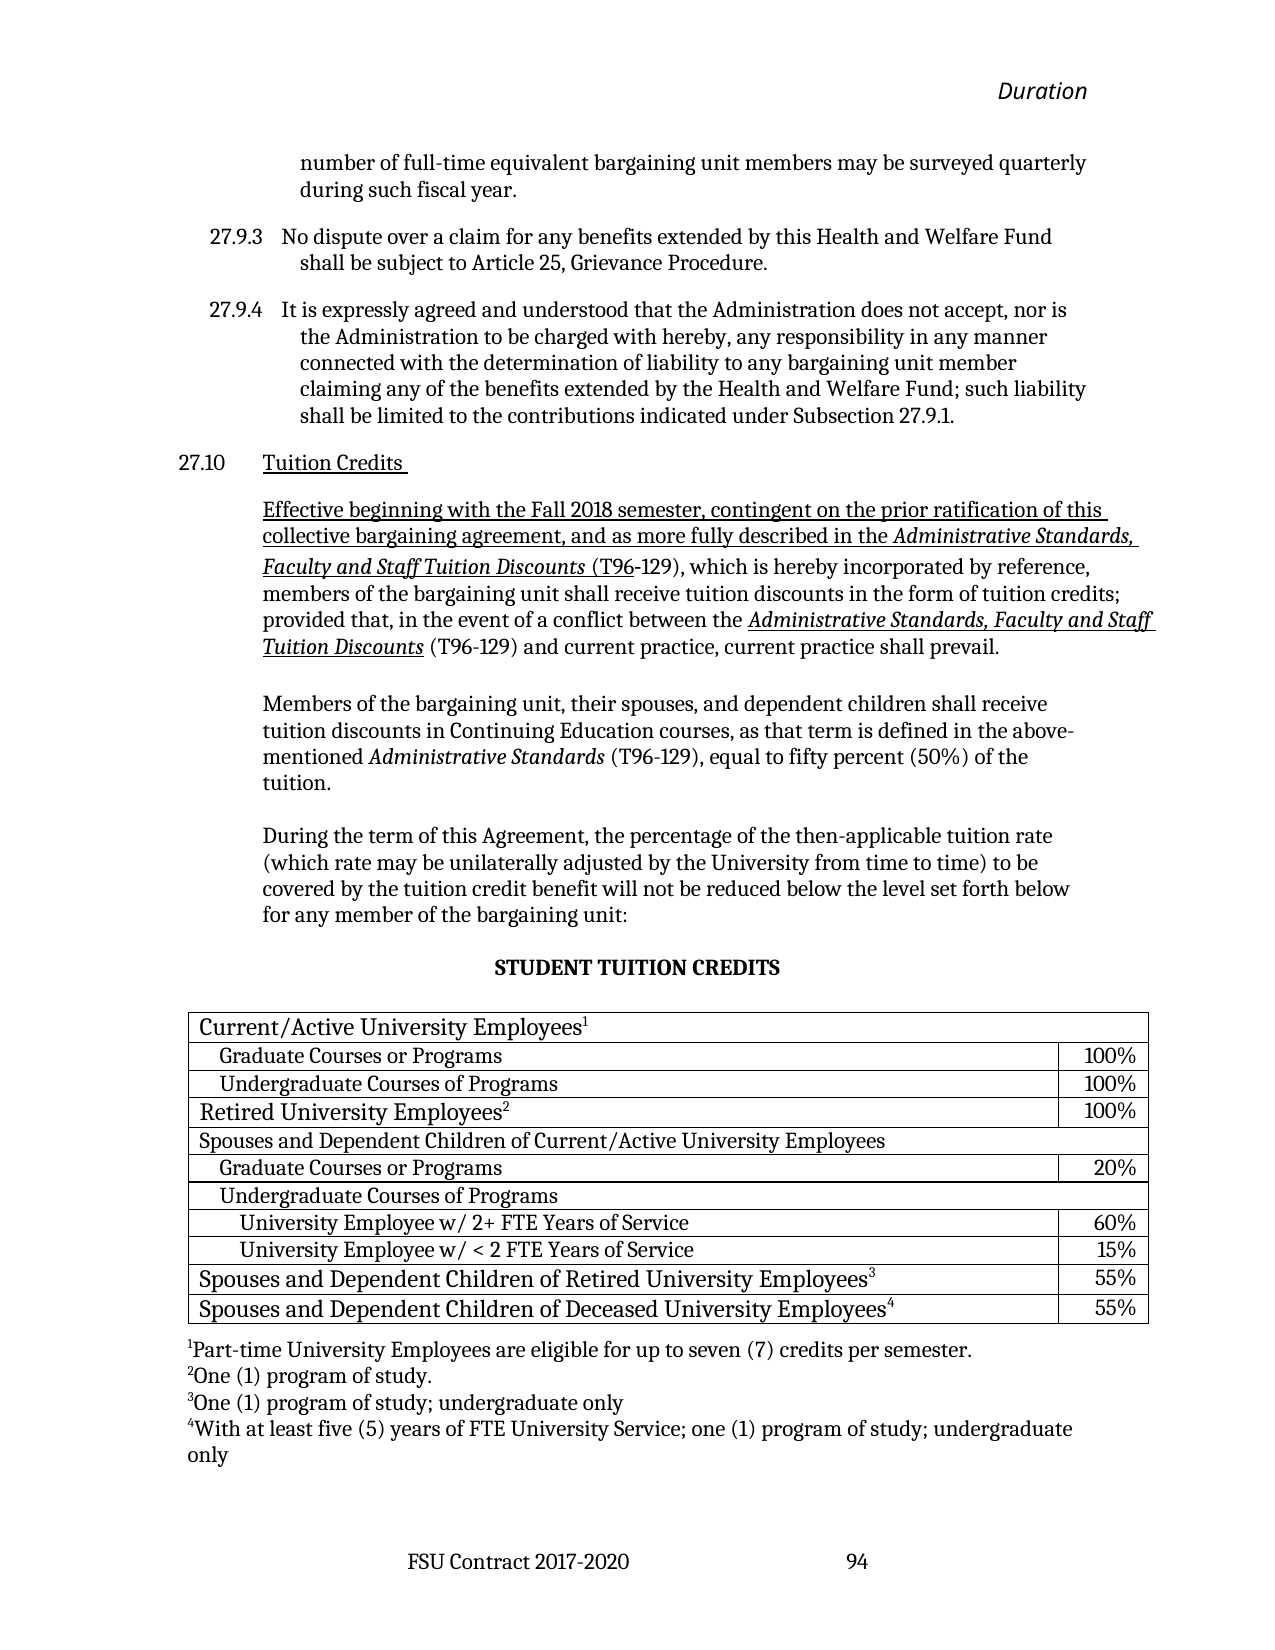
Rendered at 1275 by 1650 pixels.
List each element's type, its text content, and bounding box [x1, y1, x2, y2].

text Members of the bargaining unit, their spouses, and dependent children shall receive tuition discounts in Continuing Education courses, as that term is defined in the above-mentioned Administrative Standards (T96-129), equal to fifty percent (50%) of the tuition. [262, 691, 1087, 797]
subtitle No dispute over a claim for any benefits extended by this Health and Welfare Fund shall be subject to Article 25, Grievance Procedure. [262, 223, 1087, 276]
table_cell University Employee w/ < 2 FTE Years of Service [189, 1237, 1058, 1264]
list STUDENT TUITION CREDITS [187, 955, 1087, 981]
table_cell Spouses and Dependent Children of Deceased University Employees4 [189, 1295, 1058, 1323]
table_cell Graduate Courses or Programs [189, 1043, 1058, 1069]
table_cell 100% [1059, 1098, 1148, 1127]
table_cell 100% [1059, 1071, 1148, 1097]
subtitle Tuition Credits [225, 450, 1182, 476]
table_cell 20% [1059, 1155, 1148, 1181]
table_cell 100% [1059, 1043, 1148, 1069]
table_cell 55% [1059, 1295, 1148, 1323]
subtitle Effective beginning with the Fall 2018 semester, contingent on the prior ratification of this collective bargaining agreement, and as more fully described in the Administrative Standards, Faculty and Staff Tuition Discounts (T96-129), which is hereby incorporated by reference, members of the bargaining unit shall receive tuition discounts in the form of tuition credits; provided that, in the event of a conflict between the Administrative Standards, Faculty and Staff Tuition Discounts (T96-129) and current practice, current practice shall prevail. [262, 497, 1182, 660]
text 4With at least five (5) years of FTE University Service; one (1) program of study; undergraduate only [187, 1416, 1087, 1468]
text 2One (1) program of study. [187, 1363, 1087, 1389]
table_cell University Employee w/ 2+ FTE Years of Service [189, 1210, 1058, 1236]
table_cell Undergraduate Courses of Programs [189, 1183, 1148, 1209]
table_cell Spouses and Dependent Children of Retired University Employees3 [189, 1265, 1058, 1293]
text 1Part-time University Employees are eligible for up to seven (7) credits per semester. [187, 1337, 1087, 1363]
table_cell Graduate Courses or Programs [189, 1155, 1058, 1181]
subtitle It is expressly agreed and understood that the Administration does not accept, nor is the Administration to be charged with hereby, any responsibility in any manner connected with the determination of liability to any bargaining unit member claiming any of the benefits extended by the Health and Welfare Fund; such liability shall be limited to the contributions indicated under Subsection 27.9.1. [262, 297, 1087, 429]
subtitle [262, 150, 1087, 203]
table_cell 60% [1059, 1210, 1148, 1236]
text 3One (1) program of study; undergraduate only [187, 1389, 1087, 1416]
table_cell 15% [1059, 1237, 1148, 1264]
table_cell Retired University Employees2 [189, 1098, 1058, 1127]
table_cell Spouses and Dependent Children of Current/Active University Employees [189, 1128, 1148, 1154]
table_cell 55% [1059, 1265, 1148, 1293]
table_header Current/Active University Employees1 [189, 1013, 1148, 1042]
text During the term of this Agreement, the percentage of the then-applicable tuition rate (which rate may be unilaterally adjusted by the University from time to time) to be covered by the tuition credit benefit will not be reduced below the level set forth below for any member of the bargaining unit: [262, 823, 1087, 928]
table_cell Undergraduate Courses of Programs [189, 1071, 1058, 1097]
